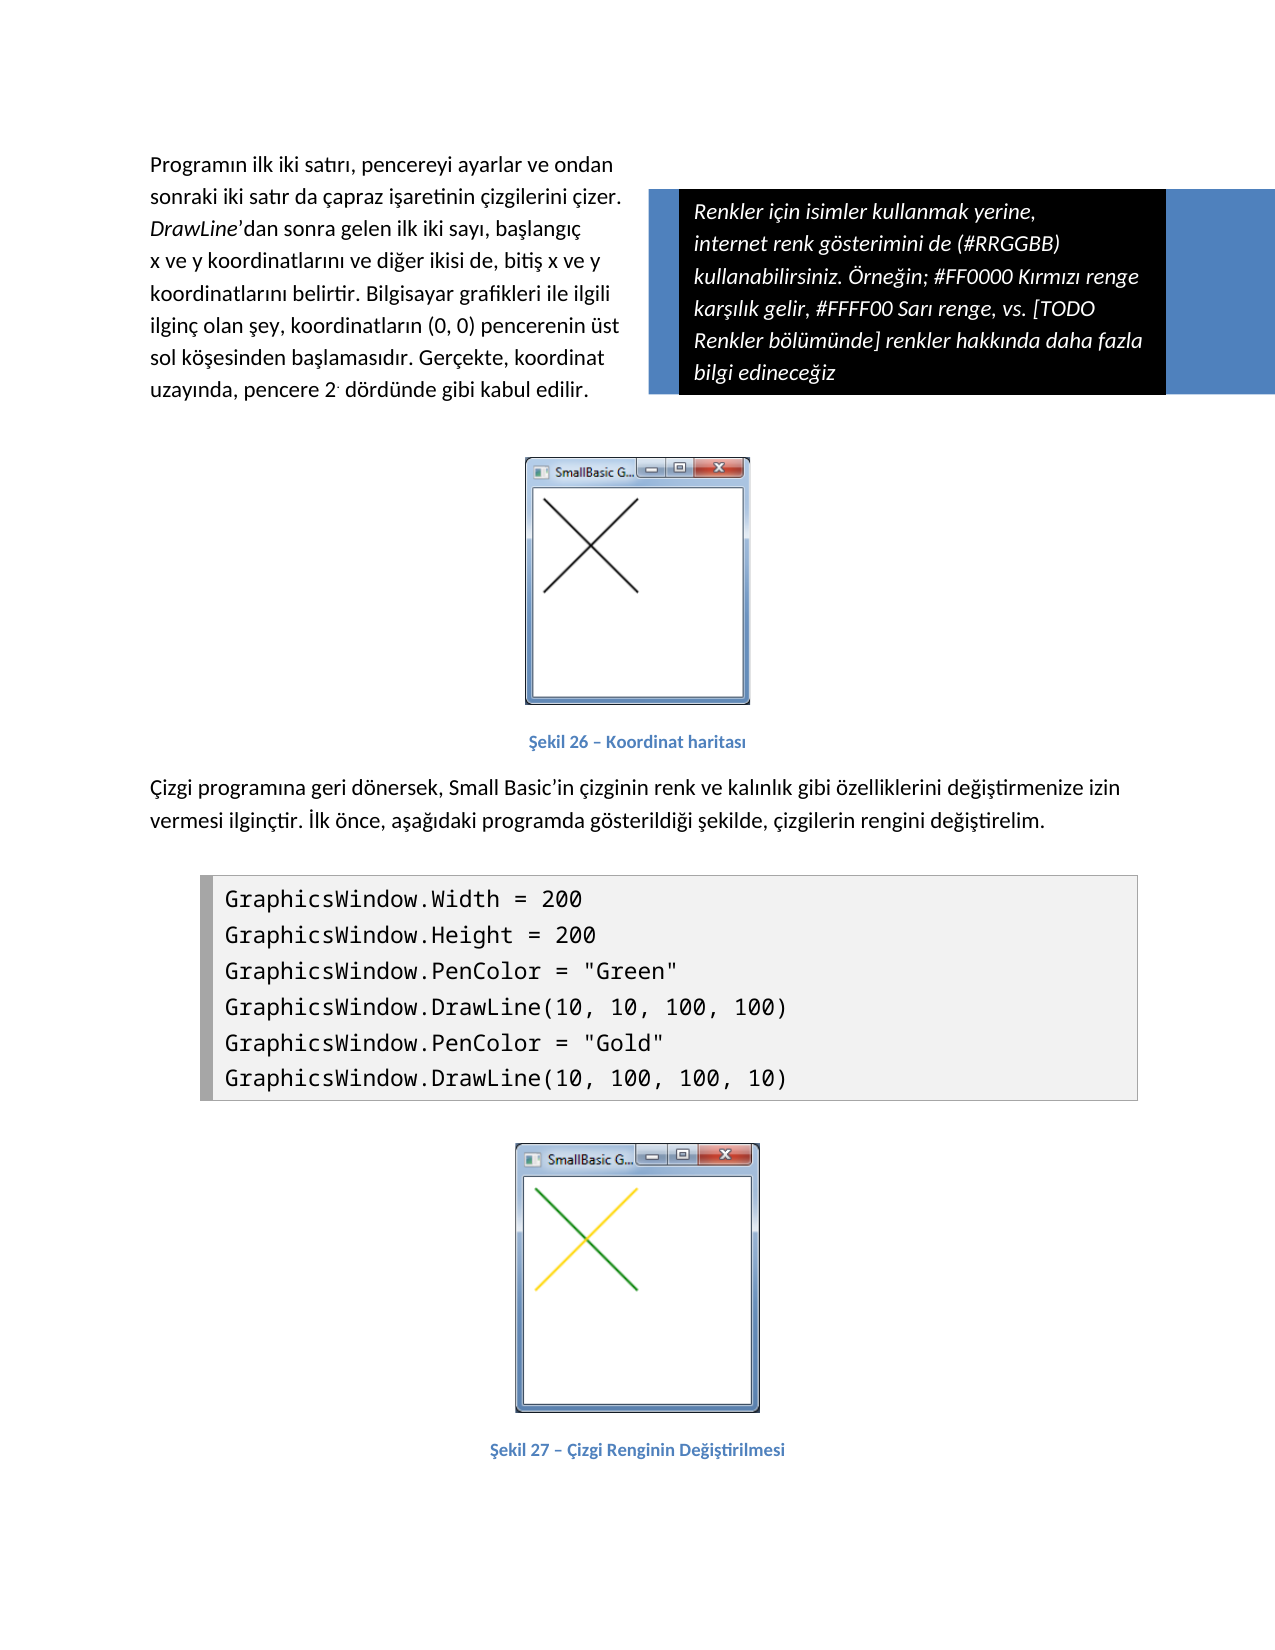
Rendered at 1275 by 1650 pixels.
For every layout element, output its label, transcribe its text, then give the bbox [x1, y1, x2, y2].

picture [525, 457, 750, 705]
text GraphicsWindow.DrawLine(10, 10, 100, 100) [213, 983, 1137, 1019]
text GraphicsWindow.PenColor = "Gold" [213, 1019, 1137, 1055]
picture [515, 1143, 760, 1413]
text Şekil 26 – Koordinat haritası [150, 730, 1125, 753]
text GraphicsWindow.Width = 200 [213, 876, 1137, 911]
text GraphicsWindow.DrawLine(10, 100, 100, 10) [213, 1055, 1137, 1100]
text GraphicsWindow.PenColor = "Green" [213, 947, 1137, 983]
text Şekil 27 – Çizgi Renginin Değiştirilmesi [150, 1438, 1125, 1461]
text GraphicsWindow.Height = 200 [213, 911, 1137, 947]
text Çizgi programına geri dönersek, Small Basic’in çizginin renk ve kalınlık gibi özelliklerini değiştirmenize izin vermesi ilginçtir. İlk önce, aşağıdaki programda gösterildiği şekilde, çizgilerin rengini değiştirelim. [150, 773, 1125, 834]
text Programın ilk iki satırı, pencereyi ayarlar ve ondan sonraki iki satır da çapraz işaretinin çizgilerini çizer. DrawLine’dan sonra gelen ilk iki sayı, başlangıç x ve y koordinatlarını ve diğer ikisi de, bitiş x ve y koordinatlarını belirtir. Bilgisayar grafikleri ile ilgili ilginç olan şey, koordinatların (0, 0) pencerenin üst sol köşesinden başlamasıdır. Gerçekte, koordinat uzayında, pencere 2. dördünde gibi kabul edilir. [150, 150, 1125, 403]
